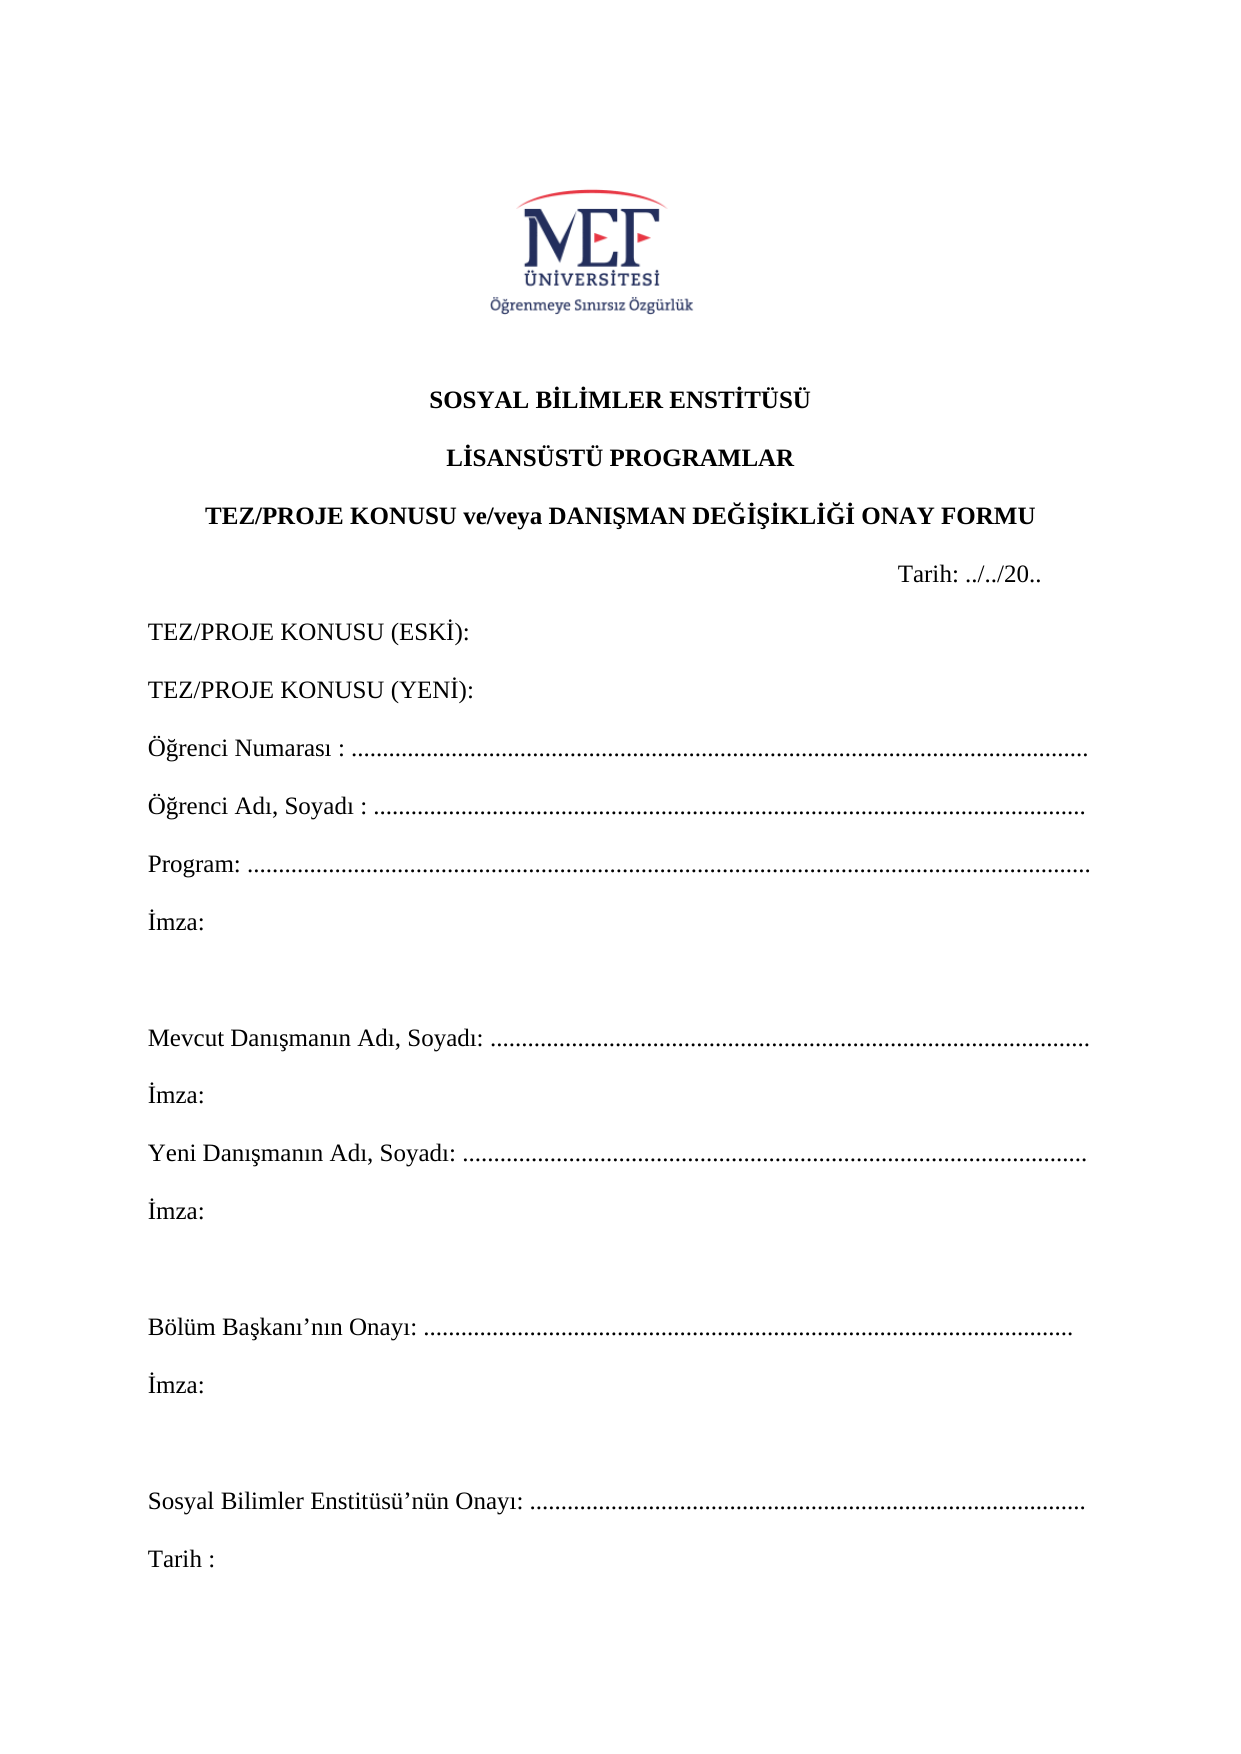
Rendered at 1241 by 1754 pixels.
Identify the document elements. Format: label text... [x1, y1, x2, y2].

text İmza: [148, 1196, 1093, 1225]
text Bölüm Başkanı’nın Onayı: ........................................................................................................ [148, 1312, 1093, 1341]
text İmza: [148, 907, 1093, 936]
text TEZ/PROJE KONUSU (ESKİ): [148, 617, 1093, 646]
text Öğrenci Numarası : ...................................................................................................................... [148, 733, 1093, 762]
text Tarih : [148, 1544, 1093, 1573]
text Sosyal Bilimler Enstitüsü’nün Onayı: ......................................................................................... [148, 1486, 1093, 1515]
text İmza: [148, 1081, 1093, 1109]
text Program: ....................................................................................................................................... [148, 849, 1093, 878]
text Öğrenci Adı, Soyadı : .................................................................................................................. [148, 791, 1093, 820]
text Mevcut Danışmanın Adı, Soyadı: ................................................................................................ [148, 1023, 1093, 1051]
text Yeni Danışmanın Adı, Soyadı: .................................................................................................... [148, 1138, 1093, 1167]
text TEZ/PROJE KONUSU ve/veya DANIŞMAN DEĞİŞİKLİĞİ ONAY FORMU [148, 501, 1093, 530]
text SOSYAL BİLİMLER ENSTİTÜSÜ [148, 386, 1093, 414]
picture [487, 147, 697, 357]
text TEZ/PROJE KONUSU (YENİ): [148, 675, 1093, 704]
text Tarih: ../../20.. [823, 559, 1093, 588]
text İmza: [148, 1370, 1093, 1399]
text LİSANSÜSTÜ PROGRAMLAR [148, 443, 1093, 472]
